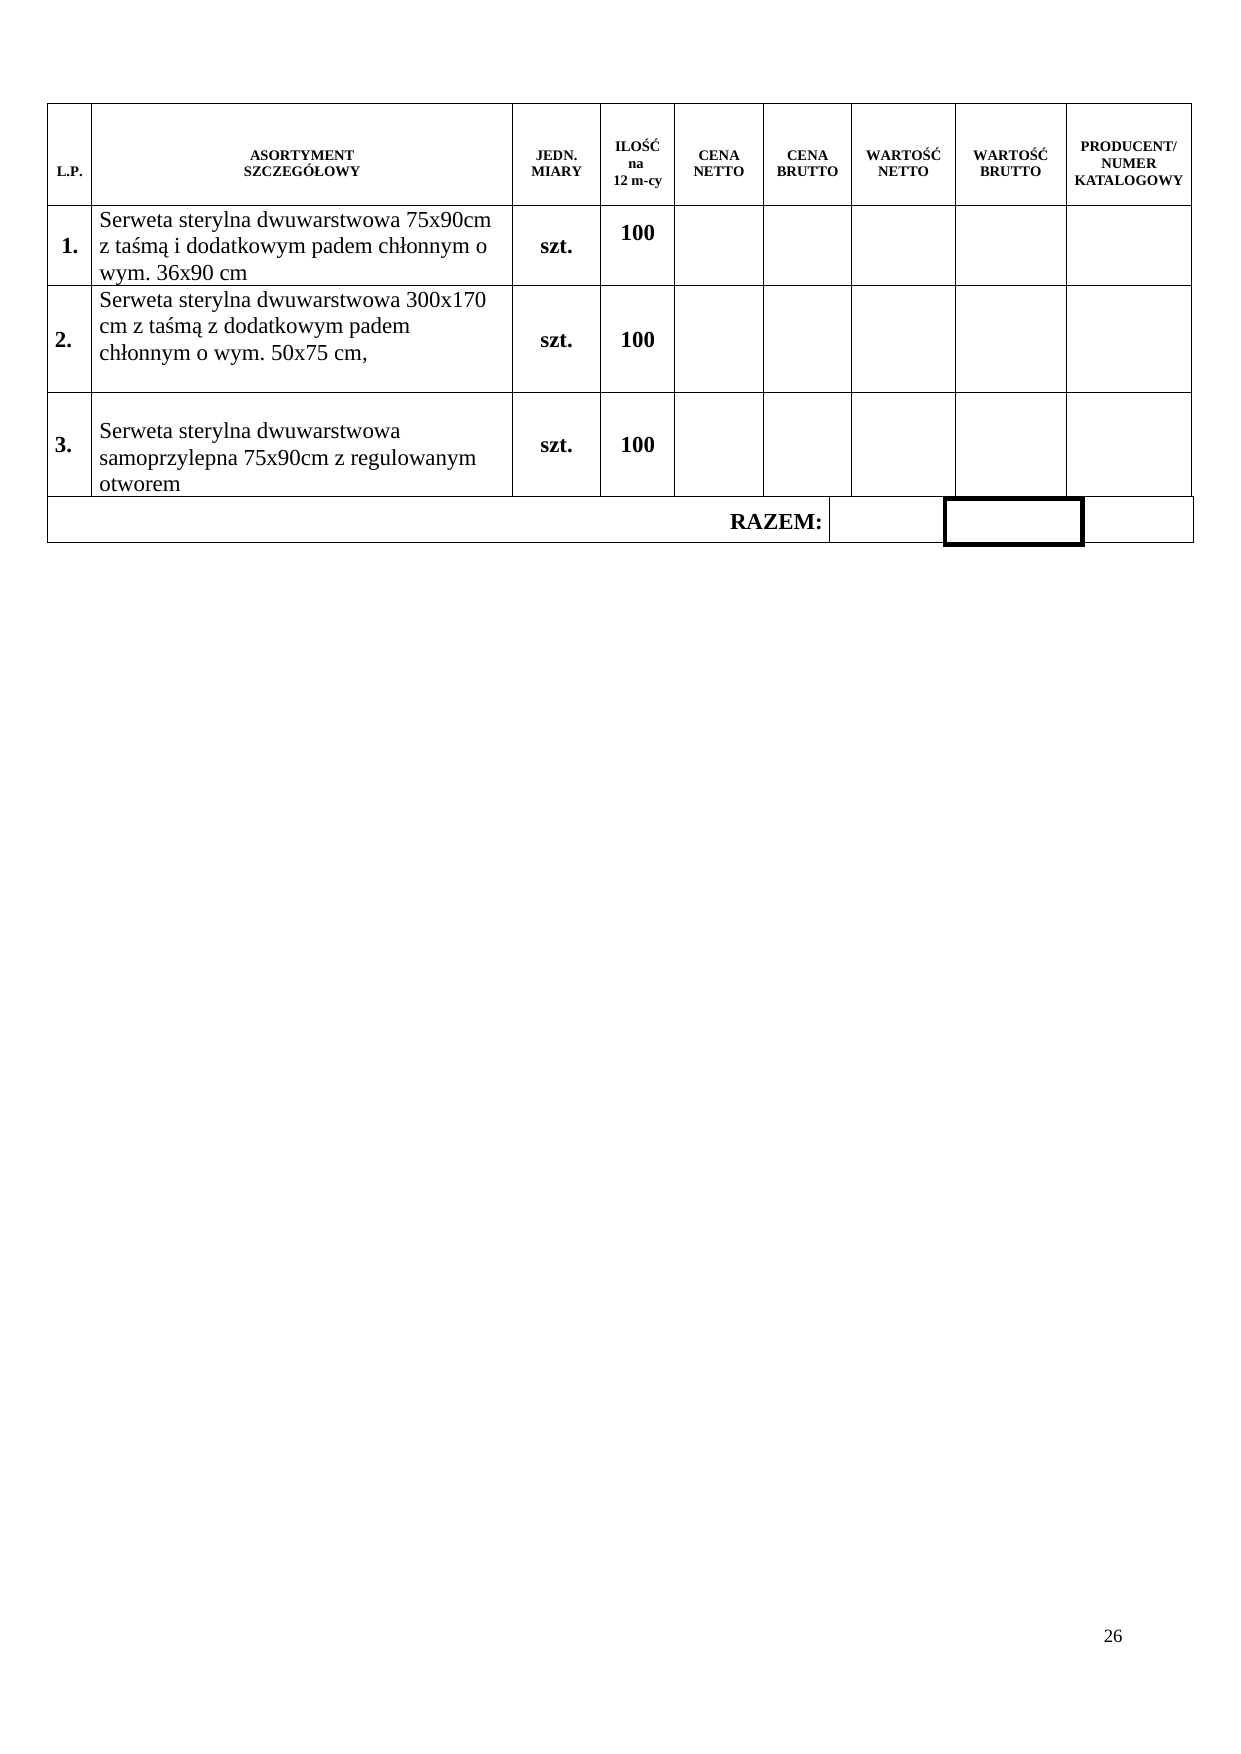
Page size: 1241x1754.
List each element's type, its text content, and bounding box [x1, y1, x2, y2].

table_header CENA NETTO [675, 104, 763, 205]
table_header JEDN. MIARY [513, 104, 600, 205]
table_cell 100 [601, 286, 674, 392]
table_cell 3. [48, 393, 91, 496]
table_cell 1. [48, 206, 91, 285]
table_cell [956, 393, 1066, 496]
table_cell Serweta sterylna dwuwarstwowa 300x170 cm z taśmą z dodatkowym padem chłonnym o wym. 50x75 cm, [92, 286, 512, 392]
table_cell szt. [513, 286, 600, 392]
table_header PRODUCENT/NUMER KATALOGOWY [1067, 104, 1191, 205]
table_cell [764, 206, 851, 285]
table_cell [956, 286, 1066, 392]
table_cell [852, 393, 955, 496]
table_cell [675, 206, 763, 285]
table_cell [1067, 393, 1191, 496]
table_cell [1067, 286, 1191, 392]
table_cell Serweta sterylna dwuwarstwowa 75x90cm z taśmą i dodatkowym padem chłonnym o wym. 36x90 cm [92, 206, 512, 285]
table_cell RAZEM: [48, 497, 829, 542]
table_header ILOŚĆ na 12 m-cy [601, 104, 674, 205]
table_cell 100 [601, 206, 674, 285]
table_header CENA BRUTTO [764, 104, 851, 205]
table_header WARTOŚĆ NETTO [852, 104, 955, 205]
table_cell [830, 497, 943, 542]
table_cell [1085, 497, 1193, 542]
table_cell 100 [601, 393, 674, 496]
table_cell [675, 286, 763, 392]
table_cell Serweta sterylna dwuwarstwowa samoprzylepna 75x90cm z regulowanym otworem [92, 393, 512, 496]
table_cell [675, 393, 763, 496]
table_cell [852, 206, 955, 285]
table_cell szt. [513, 206, 600, 285]
table_header WARTOŚĆ BRUTTO [956, 104, 1066, 205]
table_cell [947, 501, 1080, 542]
table_cell 2. [48, 286, 91, 392]
table_cell [852, 286, 955, 392]
table_cell [1067, 206, 1191, 285]
table_header ASORTYMENT SZCZEGÓŁOWY [92, 104, 512, 205]
table_cell szt. [513, 393, 600, 496]
table_header L.P. [48, 104, 91, 205]
table_cell [764, 393, 851, 496]
table_cell [764, 286, 851, 392]
table_cell [956, 206, 1066, 285]
